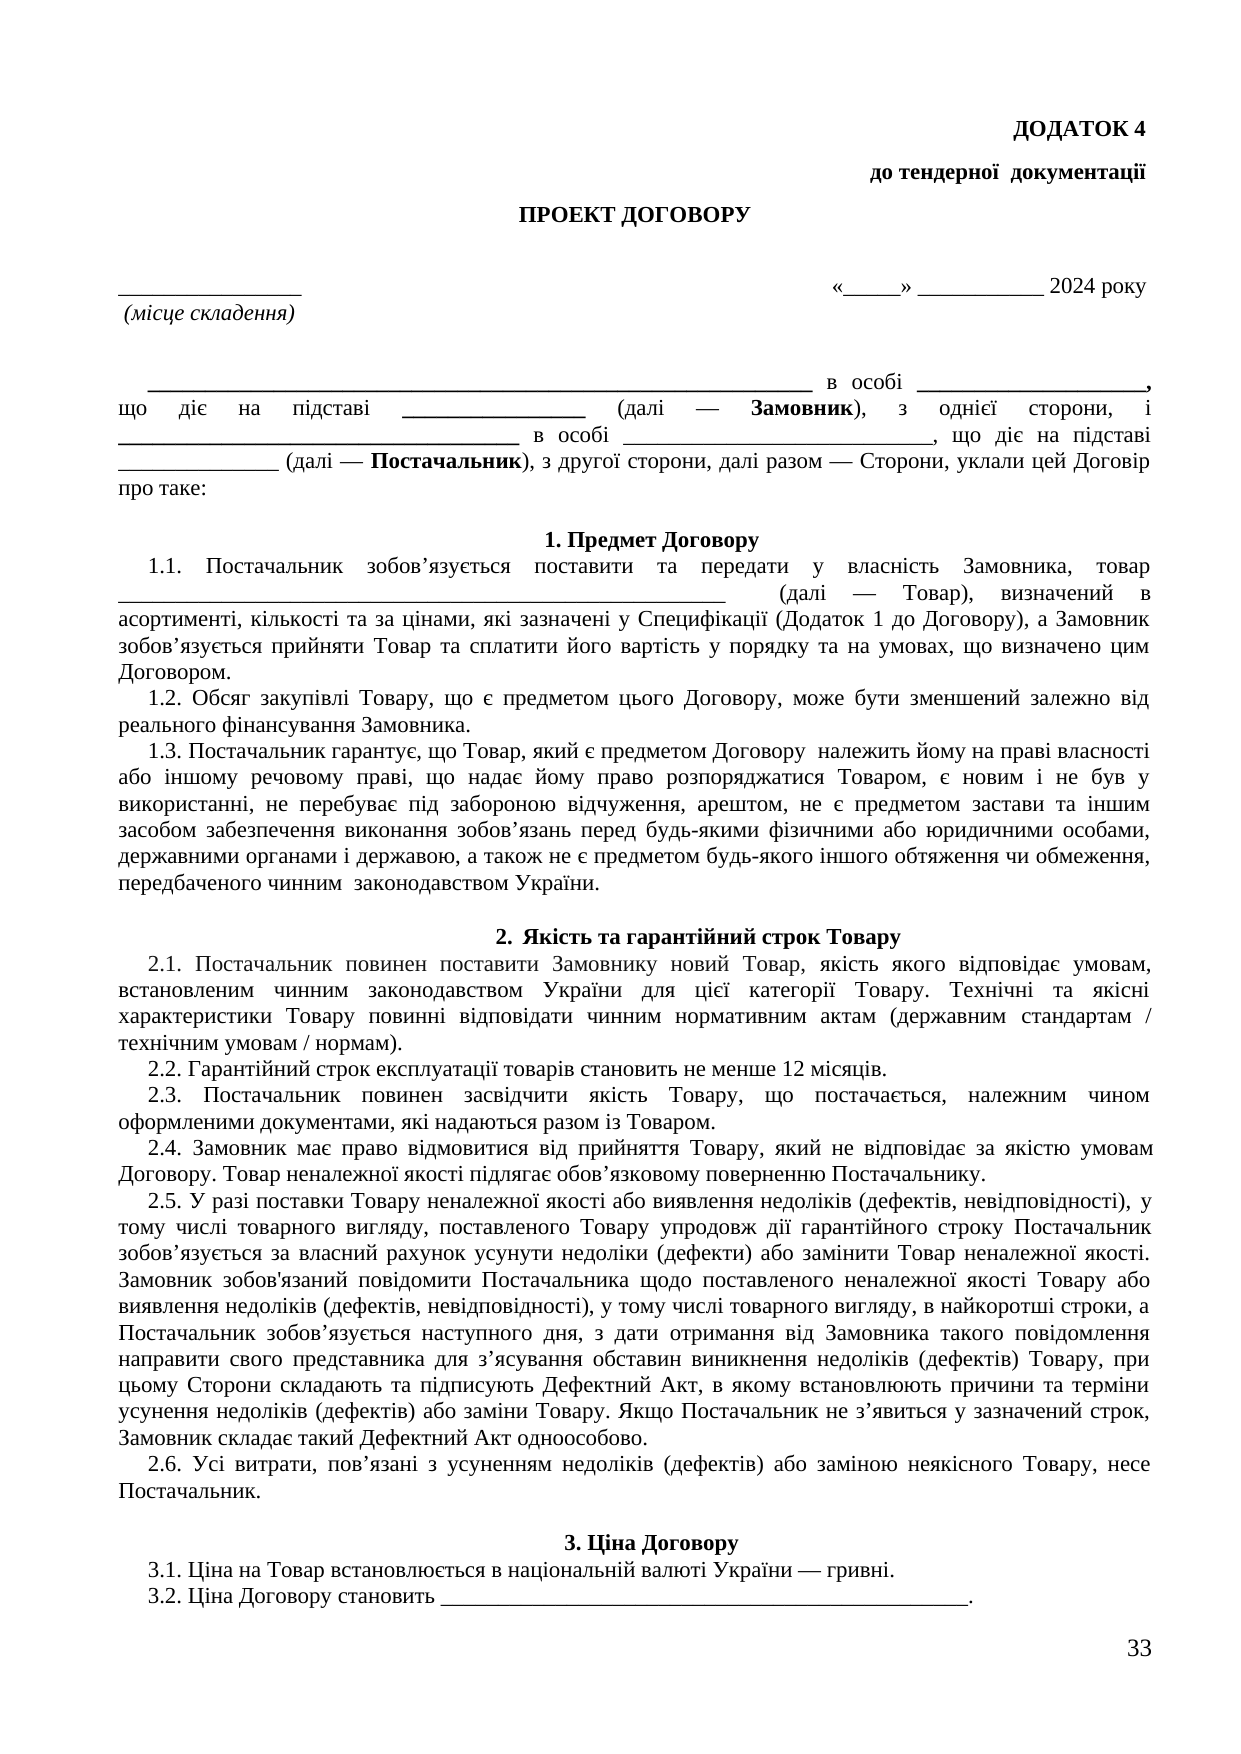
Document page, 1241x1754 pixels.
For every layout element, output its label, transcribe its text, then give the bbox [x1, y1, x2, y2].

text 3.1. Ціна на Товар встановлюється в національній валюті України — гривні. [118, 1556, 1155, 1582]
text 2.6. Усі витрати, пов’язані з усуненням недоліків (дефектів) або заміною неякісного Товару, несе Постачальник. [118, 1450, 1152, 1503]
text ПРОЕКТ ДОГОВОРУ [118, 201, 1152, 227]
text 2.1. Постачальник повинен поставити Замовнику новий Товар, якість якого відповідає умовам, встановленим чинним законодавством України для цієї категорії Товару. Технічні та якісні характеристики Товару повинні відповідати чинним нормативним актам (державним стандартам / технічним умовам / нормам). [118, 949, 1152, 1055]
text 2.4. Замовник має право відмовитися від прийняття Товару, який не відповідає за якістю умовам Договору. Товар неналежної якості підлягає обов’язковому поверненню Постачальнику. [118, 1134, 1155, 1187]
text ДОДАТОК 4 [118, 115, 1146, 141]
text (місце складення) [118, 299, 1152, 325]
text 2.3. Постачальник повинен засвідчити якість Товару, що постачається, належним чином оформленими документами, які надаються разом із Товаром. [118, 1081, 1152, 1134]
list Якість та гарантійний строк Товару [211, 923, 1155, 949]
text 1. Предмет Договору [118, 526, 1155, 553]
text 3.2. Ціна Договору становить ______________________________________________. [118, 1582, 1152, 1608]
text 3. Ціна Договору [118, 1529, 1155, 1556]
text 1.2. Обсяг закупівлі Товару, що є предметом цього Договору, може бути зменшений залежно від реального фінансування Замовника. [118, 684, 1152, 737]
text 1.1. Постачальник зобов’язується поставити та передати у власність Замовника, товар _____________________________________________________ (далі — Товар), визначений в асортименті, кількості та за цінами, які зазначені у Специфікації (Додаток 1 до Договору), а Замовник зобов’язується прийняти Товар та сплатити його вартість у порядку та на умовах, що визначено цим Договором. [118, 553, 1152, 684]
text __________________________________________________________ в особі ____________________, що діє на підставі ________________ (далі — Замовник), з однієї сторони, і ___________________________________ в особі ___________________________, що діє на підставі ______________ (далі — Постачальник), з другої сторони, далі разом — Сторони, уклали цей Договір про таке: [118, 368, 1152, 500]
text ________________ «_____» ___________ 2024 року [118, 272, 1152, 299]
text 1.3. Постачальник гарантує, що Товар, який є предметом Договору належить йому на праві власності або іншому речовому праві, що надає йому право розпоряджатися Товаром, є новим і не був у використанні, не перебуває під забороною відчуження, арештом, не є предметом застави та іншим засобом забезпечення виконання зобов’язань перед будь-якими фізичними або юридичними особами, державними органами і державою, а також не є предметом будь-якого іншого обтяження чи обмеження, передбаченого чинним законодавством України. [118, 737, 1152, 895]
text до тендерної документації [118, 158, 1146, 184]
text 2.5. У разі поставки Товару неналежної якості або виявлення недоліків (дефектів, невідповідності), у тому числі товарного вигляду, поставленого Товару упродовж дії гарантійного строку Постачальник зобов’язується за власний рахунок усунути недоліки (дефекти) або замінити Товар неналежної якості. Замовник зобов'язаний повідомити Постачальника щодо поставленого неналежної якості Товару або виявлення недоліків (дефектів, невідповідності), у тому числі товарного вигляду, в найкоротші строки, а Постачальник зобов’язується наступного дня, з дати отримання від Замовника такого повідомлення направити свого представника для з’ясування обставин виникнення недоліків (дефектів) Товару, при цьому Сторони складають та підписують Дефектний Акт, в якому встановлюють причини та терміни усунення недоліків (дефектів) або заміни Товару. Якщо Постачальник не з’явиться у зазначений строк, Замовник складає такий Дефектний Акт одноособово. [118, 1187, 1152, 1450]
text 2.2. Гарантійний строк експлуатації товарів становить не менше 12 місяців. [118, 1055, 1152, 1081]
